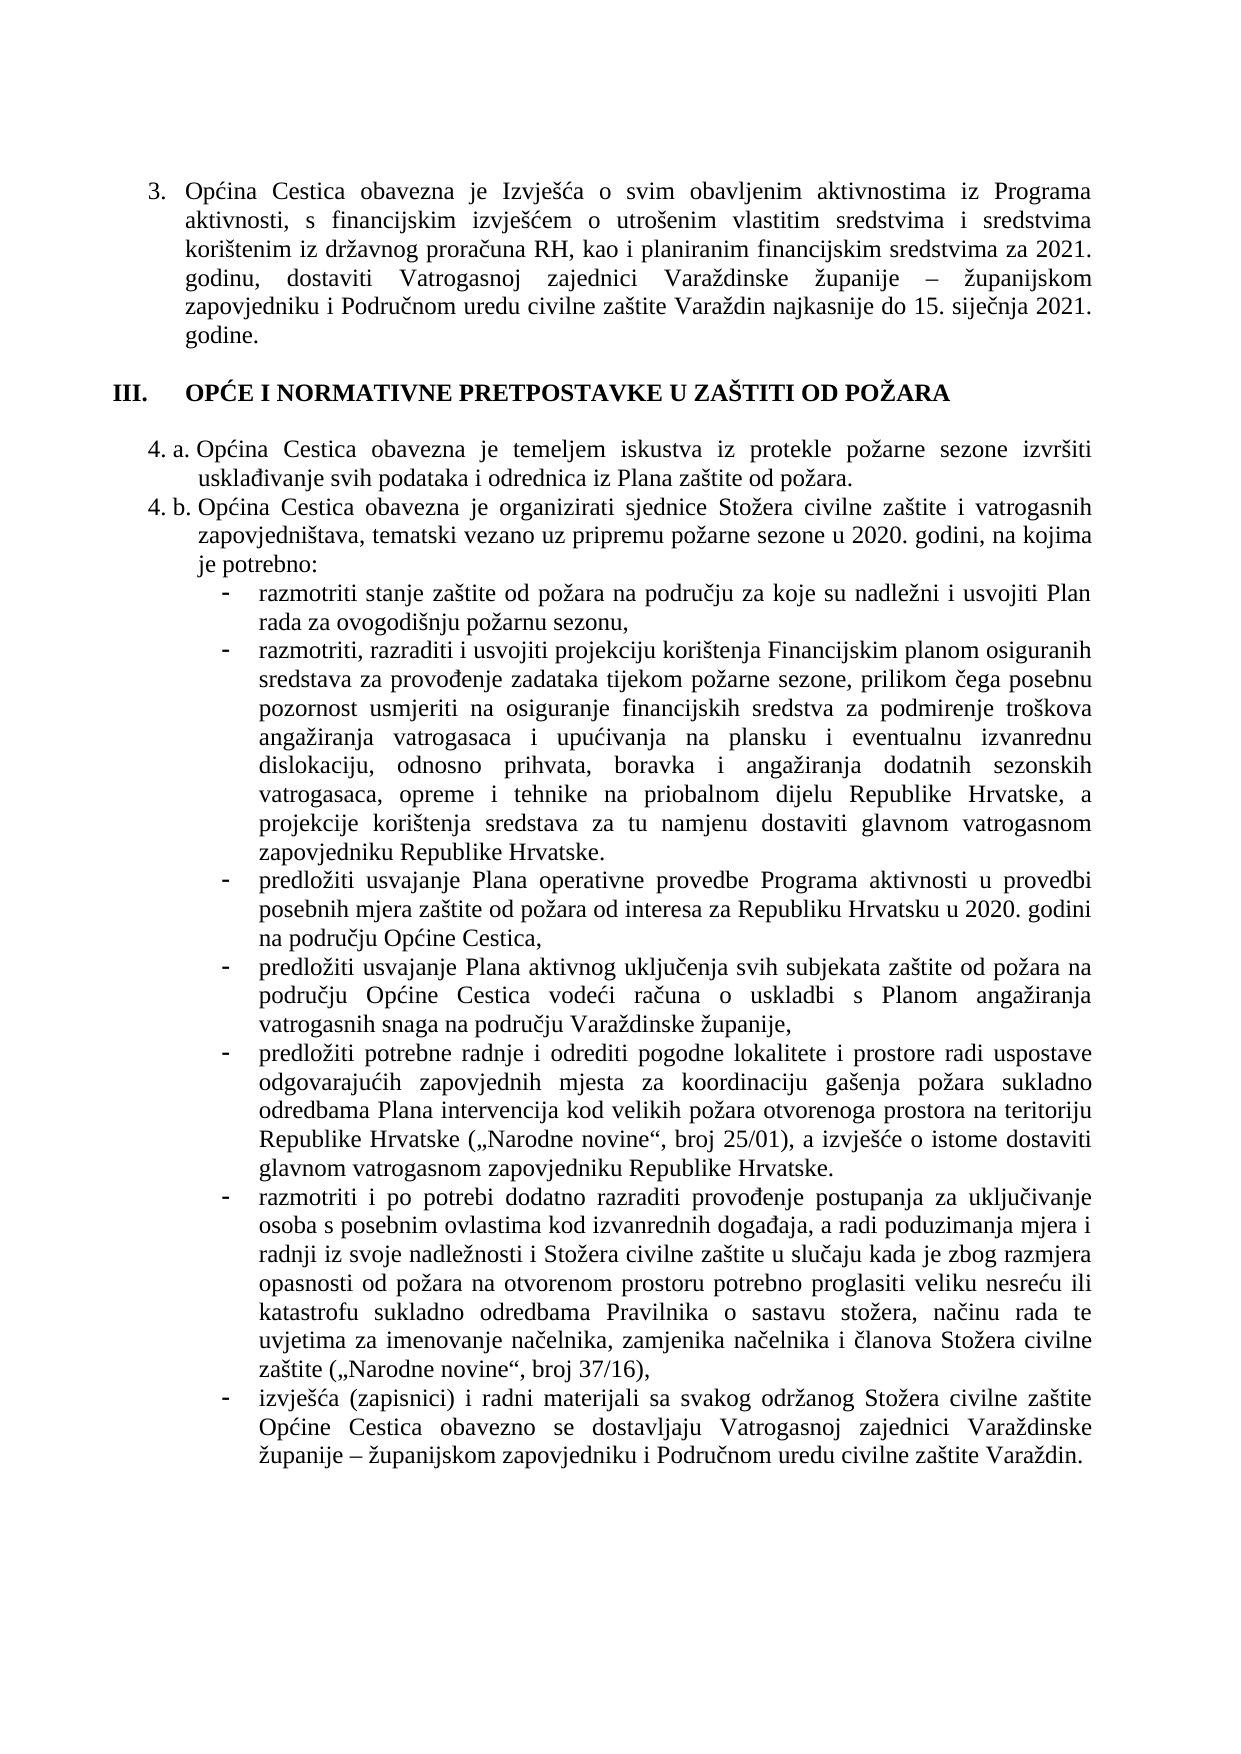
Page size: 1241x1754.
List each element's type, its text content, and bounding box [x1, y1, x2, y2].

list predložiti potrebne radnje i odrediti pogodne lokalitete i prostore radi uspostave odgovarajućih zapovjednih mjesta za koordinaciju gašenja požara sukladno odredbama Plana intervencija kod velikih požara otvorenoga prostora na teritoriju Republike Hrvatske („Narodne novine“, broj 25/01), a izvješće o istome dostaviti glavnom vatrogasnom zapovjedniku Republike Hrvatske. [221, 1038, 1093, 1182]
list razmotriti stanje zaštite od požara na području za koje su nadležni i usvojiti Plan rada za ovogodišnju požarnu sezonu, [221, 578, 1093, 636]
list izvješća (zapisnici) i radni materijali sa svakog održanog Stožera civilne zaštite Općine Cestica obavezno se dostavljaju Vatrogasnoj zajednici Varaždinske županije – županijskom zapovjedniku i Područnom uredu civilne zaštite Varaždin. [221, 1383, 1093, 1469]
list predložiti usvajanje Plana operativne provedbe Programa aktivnosti u provedbi posebnih mjera zaštite od požara od interesa za Republiku Hrvatsku u 2020. godini na području Općine Cestica, [221, 866, 1093, 952]
list Općina Cestica obavezna je temeljem iskustva iz protekle požarne sezone izvršiti usklađivanje svih podataka i odrednica iz Plana zaštite od požara. [148, 434, 1093, 492]
list Općina Cestica obavezna je Izvješća o svim obavljenim aktivnostima iz Programa aktivnosti, s financijskim izvješćem o utrošenim vlastitim sredstvima i sredstvima korištenim iz državnog proračuna RH, kao i planiranim financijskim sredstvima za 2021. godinu, dostaviti Vatrogasnoj zajednici Varaždinske županije – županijskom zapovjedniku i Područnom uredu civilne zaštite Varaždin najkasnije do 15. siječnja 2021. godine. [148, 176, 1093, 349]
list predložiti usvajanje Plana aktivnog uključenja svih subjekata zaštite od požara na području Općine Cestica vodeći računa o uskladbi s Planom angažiranja vatrogasnih snaga na području Varaždinske županije, [221, 952, 1093, 1038]
list razmotriti, razraditi i usvojiti projekciju korištenja Financijskim planom osiguranih sredstava za provođenje zadataka tijekom požarne sezone, prilikom čega posebnu pozornost usmjeriti na osiguranje financijskih sredstva za podmirenje troškova angažiranja vatrogasaca i upućivanja na plansku i eventualnu izvanrednu dislokaciju, odnosno prihvata, boravka i angažiranja dodatnih sezonskih vatrogasaca, opreme i tehnike na priobalnom dijelu Republike Hrvatske, a projekcije korištenja sredstava za tu namjenu dostaviti glavnom vatrogasnom zapovjedniku Republike Hrvatske. [221, 636, 1093, 866]
list razmotriti i po potrebi dodatno razraditi provođenje postupanja za uključivanje osoba s posebnim ovlastima kod izvanrednih događaja, a radi poduzimanja mjera i radnji iz svoje nadležnosti i Stožera civilne zaštite u slučaju kada je zbog razmjera opasnosti od požara na otvorenom prostoru potrebno proglasiti veliku nesreću ili katastrofu sukladno odredbama Pravilnika o sastavu stožera, načinu rada te uvjetima za imenovanje načelnika, zamjenika načelnika i članova Stožera civilne zaštite („Narodne novine“, broj 37/16), [221, 1182, 1093, 1383]
subtitle OPĆE I NORMATIVNE PRETPOSTAVKE U ZAŠTITI OD POŽARA [148, 378, 1093, 406]
list Općina Cestica obavezna je organizirati sjednice Stožera civilne zaštite i vatrogasnih zapovjedništava, tematski vezano uz pripremu požarne sezone u 2020. godini, na kojima je potrebno: [148, 492, 1093, 578]
